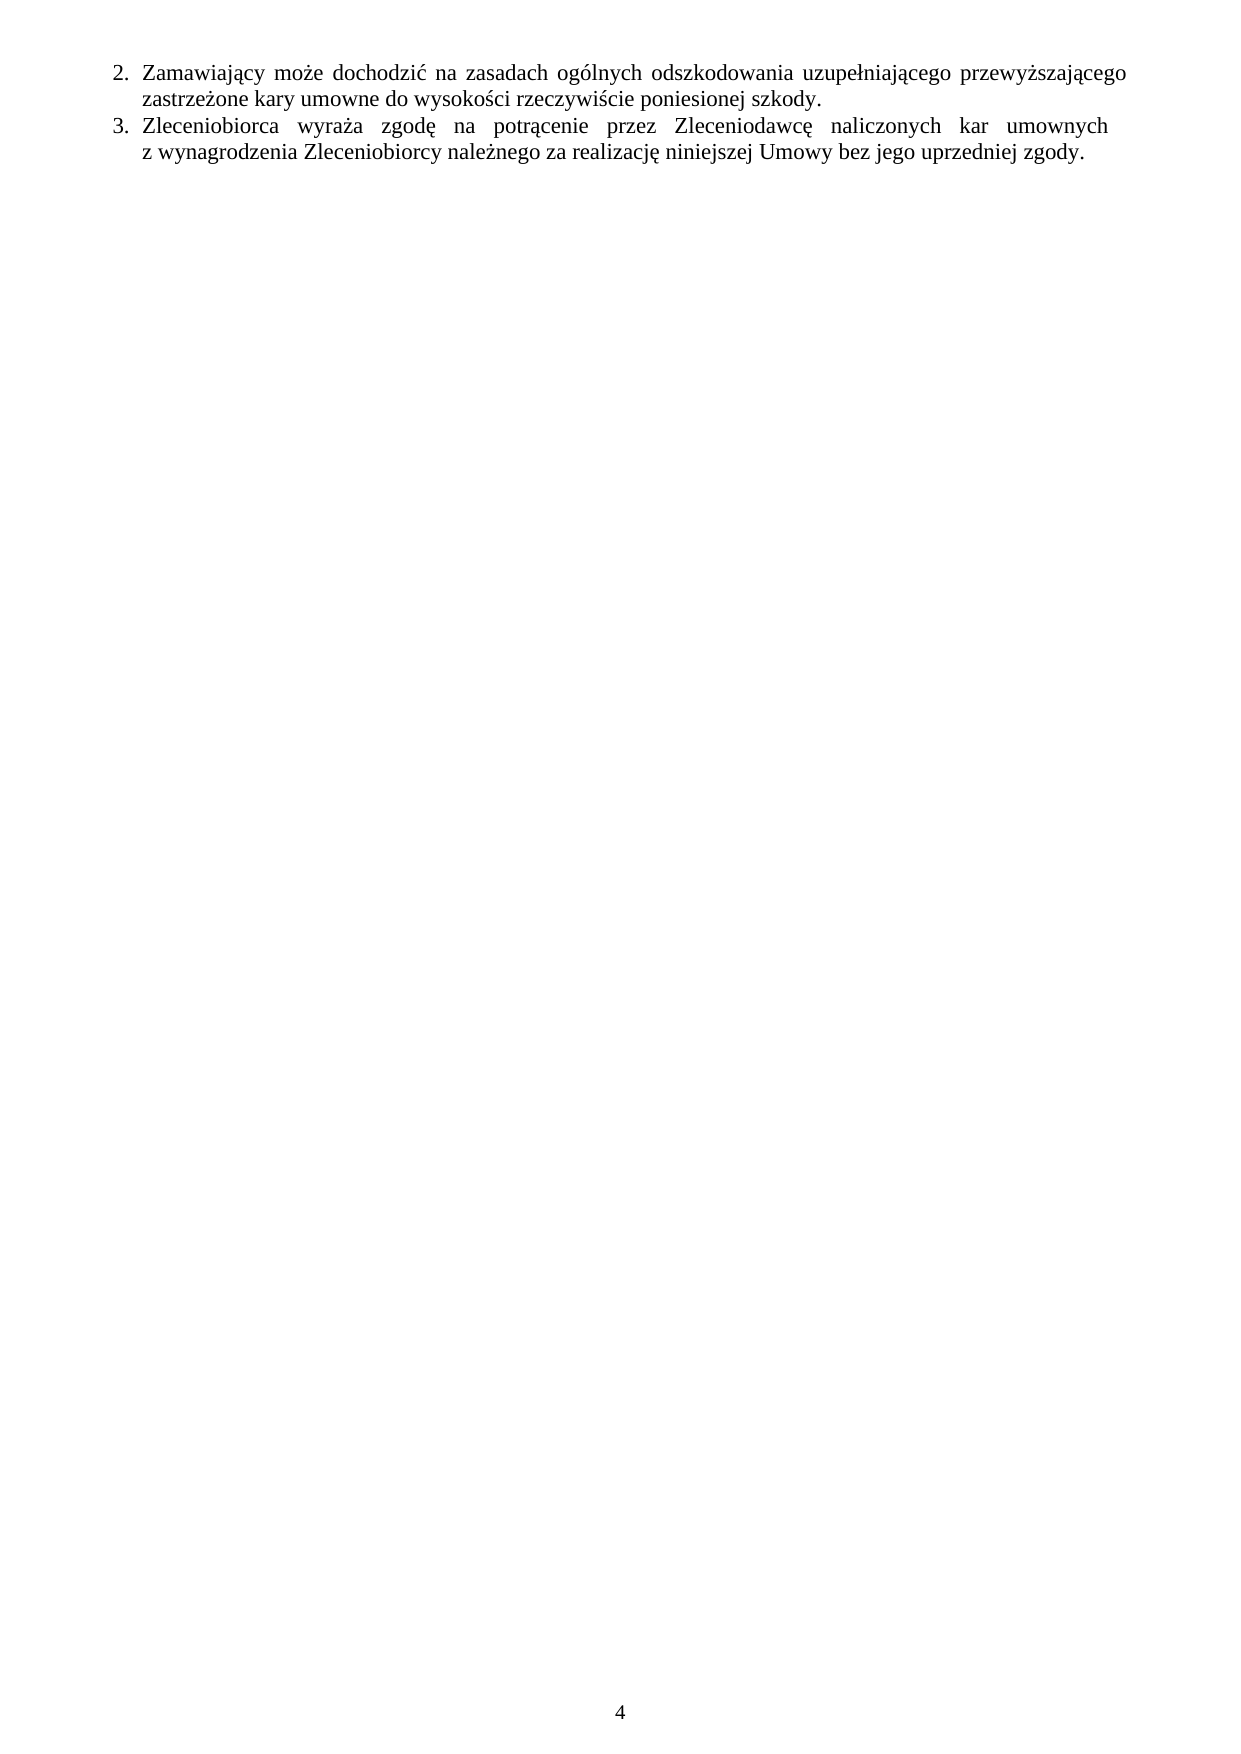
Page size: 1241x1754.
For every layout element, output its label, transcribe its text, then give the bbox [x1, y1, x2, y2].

list Zamawiający może dochodzić na zasadach ogólnych odszkodowania uzupełniającego przewyższającego zastrzeżone kary umowne do wysokości rzeczywiście poniesionej szkody. [112, 59, 1128, 112]
list Zleceniobiorca wyraża zgodę na potrącenie przez Zleceniodawcę naliczonych kar umownych z wynagrodzenia Zleceniobiorcy należnego za realizację niniejszej Umowy bez jego uprzedniej zgody. [112, 112, 1128, 164]
